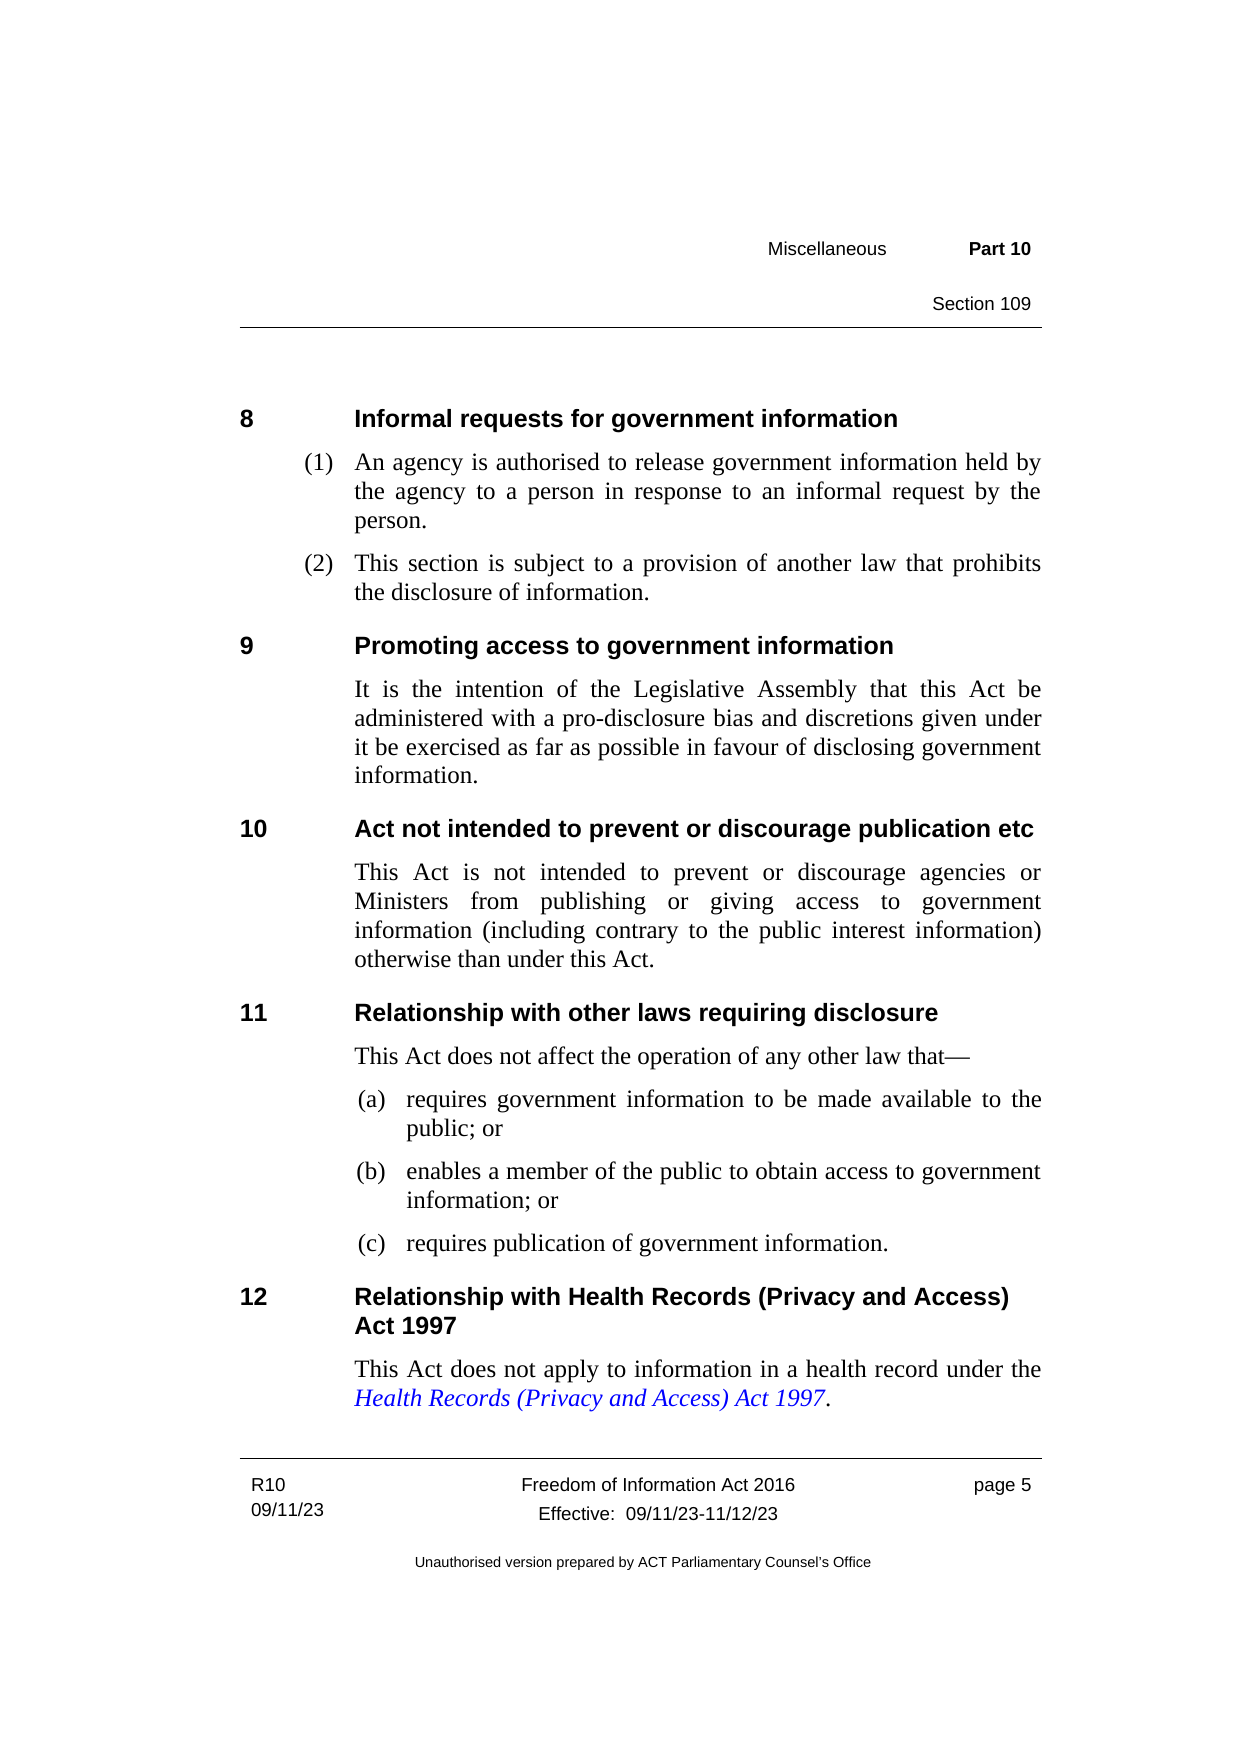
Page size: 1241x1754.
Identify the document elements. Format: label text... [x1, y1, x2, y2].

text 9 Promoting access to government information [239, 631, 1042, 659]
text 8 Informal requests for government information [239, 404, 1042, 433]
text This Act is not intended to prevent or discourage agencies or Ministers from publishing or giving access to government information (including contrary to the public interest information) otherwise than under this Act. [354, 857, 1042, 972]
text This Act does not apply to information in a health record under the Health Records (Privacy and Access) Act 1997. [354, 1354, 1042, 1412]
text 11 Relationship with other laws requiring disclosure [239, 997, 1042, 1026]
text (c) requires publication of government information. [239, 1228, 1042, 1257]
text (b) enables a member of the public to obtain access to government information; or [239, 1156, 1042, 1214]
text (1) An agency is authorised to release government information held by the agency to a person in response to an informal request by the person. [239, 447, 1042, 534]
text (a) requires government information to be made available to the public; or [239, 1084, 1042, 1142]
text 12 Relationship with Health Records (Privacy and Access) Act 1997 [239, 1282, 1042, 1339]
text 10 Act not intended to prevent or discourage publication etc [239, 814, 1042, 843]
text It is the intention of the Legislative Assembly that this Act be administered with a pro-disclosure bias and discretions given under it be exercised as far as possible in favour of disclosing government information. [354, 674, 1042, 789]
text (2) This section is subject to a provision of another law that prohibits the disclosure of information. [239, 548, 1042, 606]
text This Act does not affect the operation of any other law that— [354, 1041, 1042, 1069]
